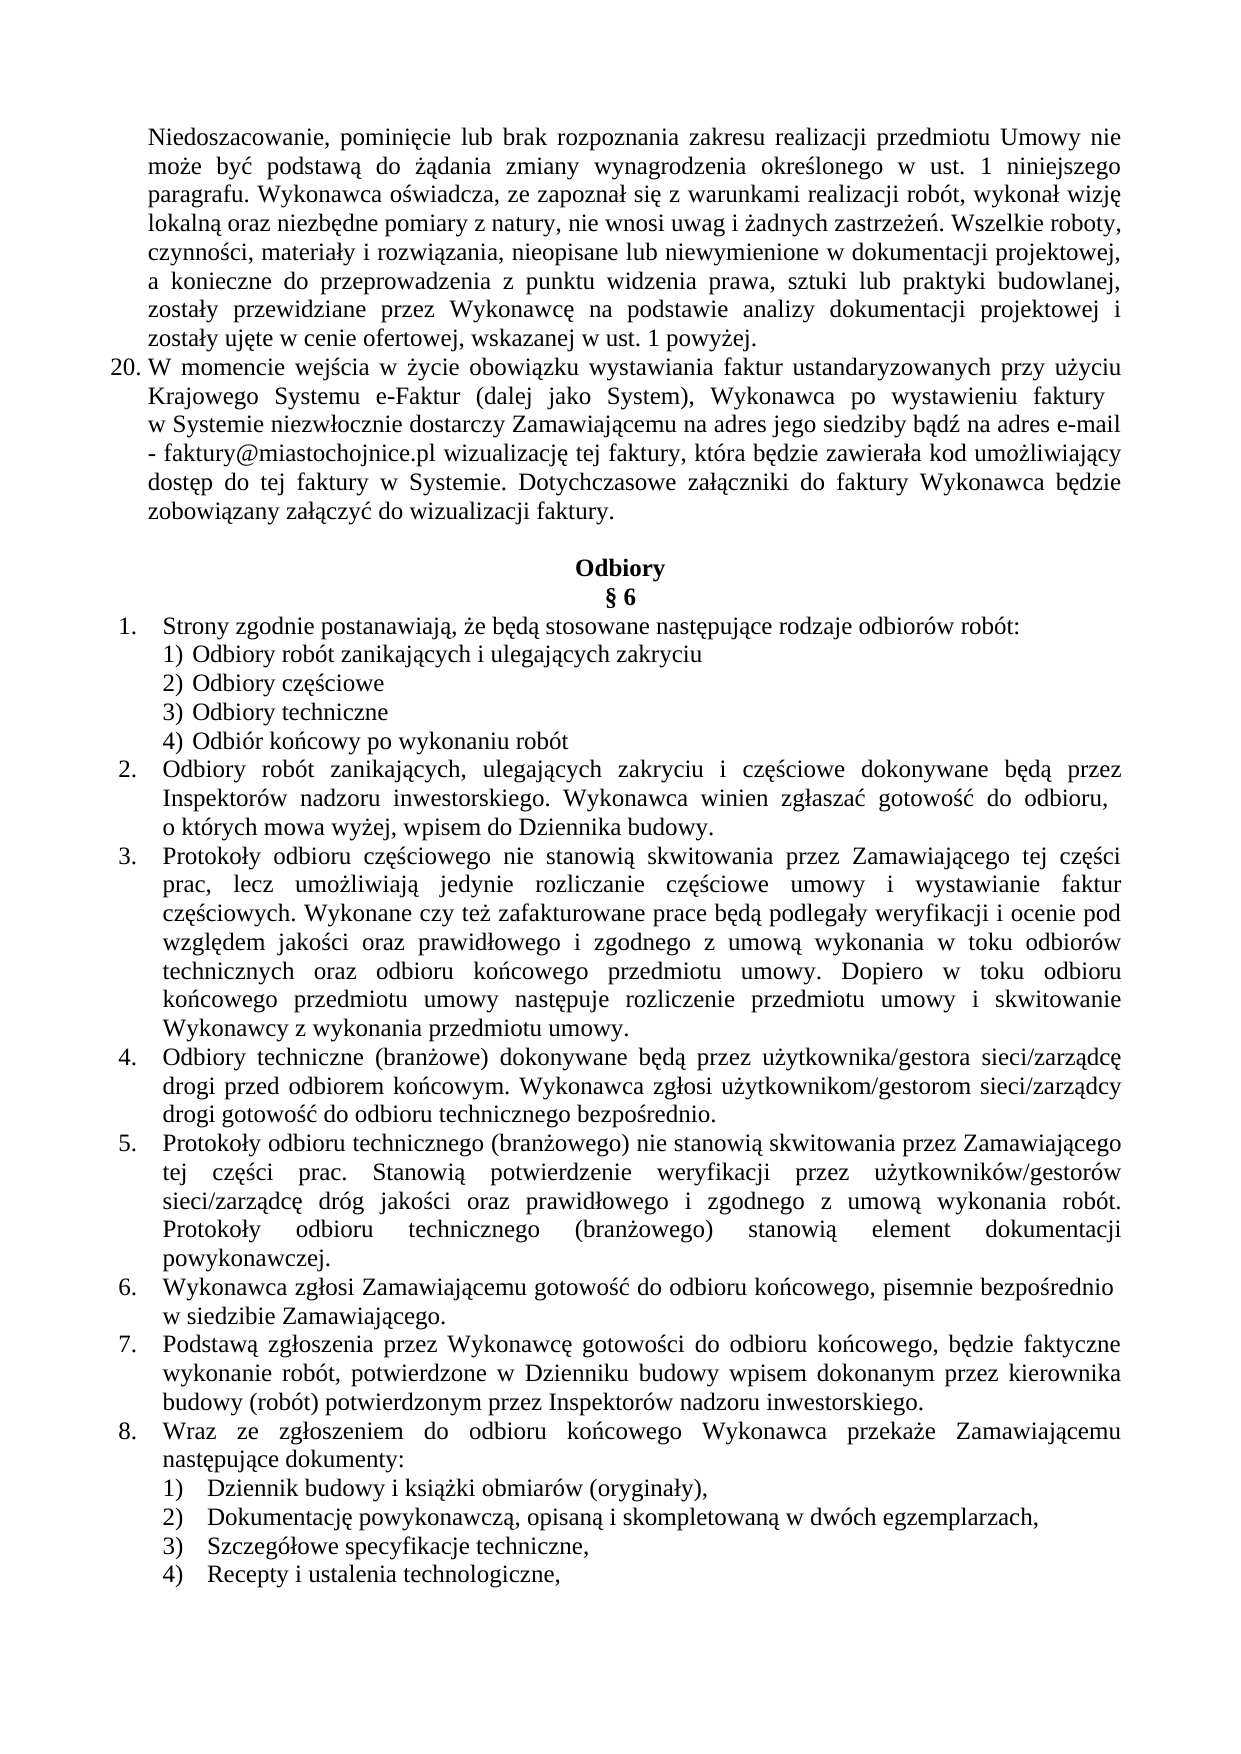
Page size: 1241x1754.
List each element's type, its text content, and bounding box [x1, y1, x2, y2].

list Strony zgodnie postanawiają, że będą stosowane następujące rodzaje odbiorów robót: [118, 611, 1122, 639]
list Szczegółowe specyfikacje techniczne, [162, 1531, 1122, 1559]
list Odbiory techniczne [162, 697, 1122, 726]
list Protokoły odbioru technicznego (branżowego) nie stanowią skwitowania przez Zamawiającego tej części prac. Stanowią potwierdzenie weryfikacji przez użytkowników/gestorów sieci/zarządcę dróg jakości oraz prawidłowego i zgodnego z umową wykonania robót. Protokoły odbioru technicznego (branżowego) stanowią element dokumentacji powykonawczej. [118, 1128, 1122, 1272]
list Odbiór końcowy po wykonaniu robót [162, 726, 1122, 754]
list Odbiory robót zanikających, ulegających zakryciu i częściowe dokonywane będą przez Inspektorów nadzoru inwestorskiego. Wykonawca winien zgłaszać gotowość do odbioru, o których mowa wyżej, wpisem do Dziennika budowy. [118, 754, 1122, 841]
list Odbiory robót zanikających i ulegających zakryciu [162, 639, 1122, 668]
list Podstawą zgłoszenia przez Wykonawcę gotowości do odbioru końcowego, będzie faktyczne wykonanie robót, potwierdzone w Dzienniku budowy wpisem dokonanym przez kierownika budowy (robót) potwierdzonym przez Inspektorów nadzoru inwestorskiego. [118, 1329, 1122, 1416]
list Recepty i ustalenia technologiczne, [162, 1559, 1122, 1588]
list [110, 122, 1122, 352]
list Dziennik budowy i książki obmiarów (oryginały), [162, 1473, 1122, 1502]
list Odbiory częściowe [162, 668, 1122, 697]
list Wykonawca zgłosi Zamawiającemu gotowość do odbioru końcowego, pisemnie bezpośrednio w siedzibie Zamawiającego. [118, 1272, 1122, 1329]
list W momencie wejścia w życie obowiązku wystawiania faktur ustandaryzowanych przy użyciu Krajowego Systemu e-Faktur (dalej jako System), Wykonawca po wystawieniu faktury w Systemie niezwłocznie dostarczy Zamawiającemu na adres jego siedziby bądź na adres e-mail - faktury@miastochojnice.pl wizualizację tej faktury, która będzie zawierała kod umożliwiający dostęp do tej faktury w Systemie. Dotychczasowe załączniki do faktury Wykonawca będzie zobowiązany załączyć do wizualizacji faktury. [110, 352, 1122, 524]
list Odbiory techniczne (branżowe) dokonywane będą przez użytkownika/gestora sieci/zarządcę drogi przed odbiorem końcowym. Wykonawca zgłosi użytkownikom/gestorom sieci/zarządcy drogi gotowość do odbioru technicznego bezpośrednio. [118, 1042, 1122, 1128]
list Wraz ze zgłoszeniem do odbioru końcowego Wykonawca przekaże Zamawiającemu następujące dokumenty: [118, 1416, 1122, 1473]
text Odbiory [118, 553, 1122, 582]
list Protokoły odbioru częściowego nie stanowią skwitowania przez Zamawiającego tej części prac, lecz umożliwiają jedynie rozliczanie częściowe umowy i wystawianie faktur częściowych. Wykonane czy też zafakturowane prace będą podlegały weryfikacji i ocenie pod względem jakości oraz prawidłowego i zgodnego z umową wykonania w toku odbiorów technicznych oraz odbioru końcowego przedmiotu umowy. Dopiero w toku odbioru końcowego przedmiotu umowy następuje rozliczenie przedmiotu umowy i skwitowanie Wykonawcy z wykonania przedmiotu umowy. [118, 841, 1122, 1042]
list Dokumentację powykonawczą, opisaną i skompletowaną w dwóch egzemplarzach, [162, 1502, 1122, 1531]
text § 6 [118, 582, 1122, 611]
